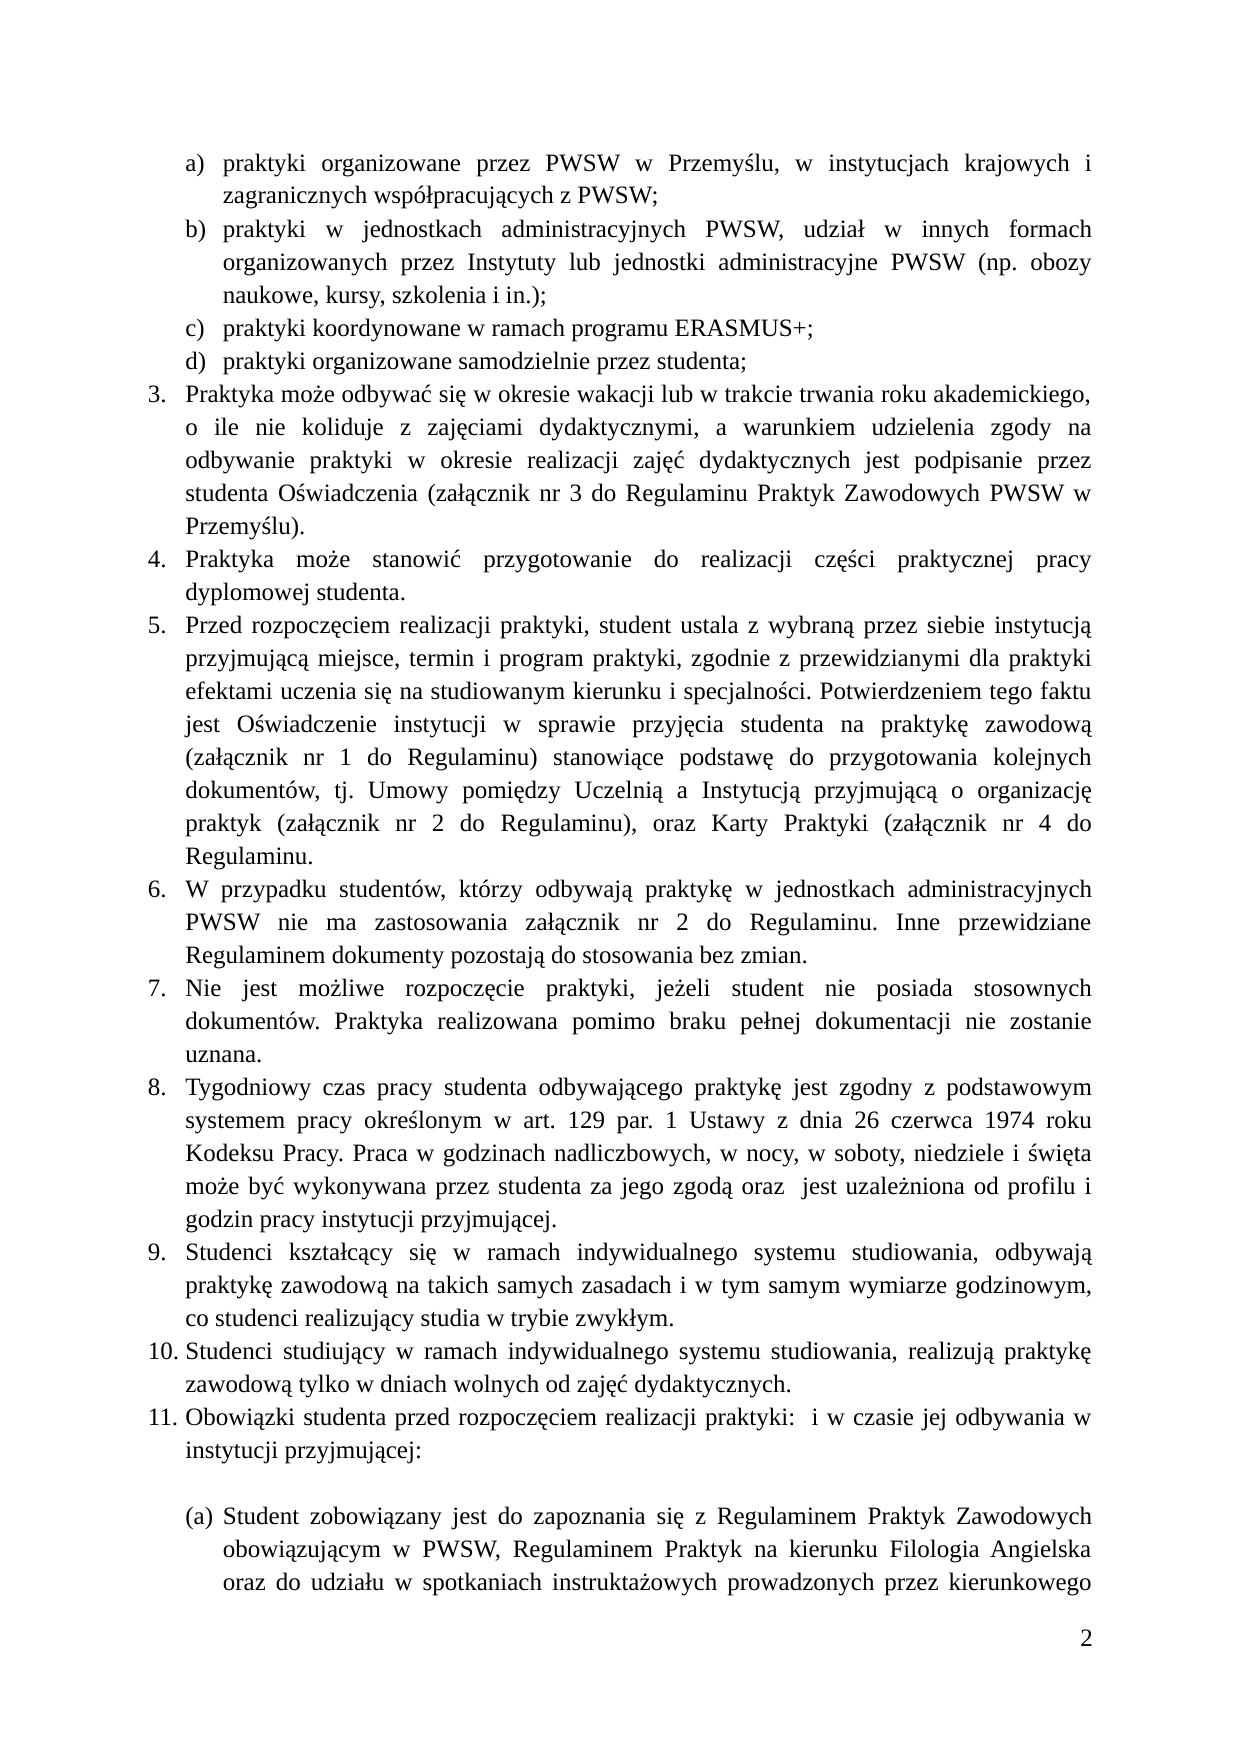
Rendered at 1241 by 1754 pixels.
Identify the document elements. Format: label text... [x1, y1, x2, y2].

list Studenci kształcący się w ramach indywidualnego systemu studiowania, odbywają praktykę zawodową na takich samych zasadach i w tym samym wymiarze godzinowym, co studenci realizujący studia w trybie zwykłym. [148, 1237, 1093, 1332]
list praktyki koordynowane w ramach programu ERASMUS+; [185, 313, 1093, 341]
list Studenci studiujący w ramach indywidualnego systemu studiowania, realizują praktykę zawodową tylko w dniach wolnych od zajęć dydaktycznych. [148, 1336, 1093, 1398]
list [185, 1501, 1093, 1596]
list praktyki w jednostkach administracyjnych PWSW, udział w innych formach organizowanych przez Instytuty lub jednostki administracyjne PWSW (np. obozy naukowe, kursy, szkolenia i in.); [185, 214, 1093, 308]
list Obowiązki studenta przed rozpoczęciem realizacji praktyki: i w czasie jej odbywania w instytucji przyjmującej: [148, 1402, 1093, 1464]
list Praktyka może stanowić przygotowanie do realizacji części praktycznej pracy dyplomowej studenta. [148, 544, 1093, 606]
list praktyki organizowane przez PWSW w Przemyślu, w instytucjach krajowych i zagranicznych współpracujących z PWSW; [185, 148, 1093, 209]
list Przed rozpoczęciem realizacji praktyki, student ustala z wybraną przez siebie instytucją przyjmującą miejsce, termin i program praktyki, zgodnie z przewidzianymi dla praktyki efektami uczenia się na studiowanym kierunku i specjalności. Potwierdzeniem tego faktu jest Oświadczenie instytucji w sprawie przyjęcia studenta na praktykę zawodową (załącznik nr 1 do Regulaminu) stanowiące podstawę do przygotowania kolejnych dokumentów, tj. Umowy pomiędzy Uczelnią a Instytucją przyjmującą o organizację praktyk (załącznik nr 2 do Regulaminu), oraz Karty Praktyki (załącznik nr 4 do Regulaminu. [148, 610, 1093, 870]
list Tygodniowy czas pracy studenta odbywającego praktykę jest zgodny z podstawowym systemem pracy określonym w art. 129 par. 1 Ustawy z dnia 26 czerwca 1974 roku Kodeksu Pracy. Praca w godzinach nadliczbowych, w nocy, w soboty, niedziele i święta może być wykonywana przez studenta za jego zgodą oraz jest uzależniona od profilu i godzin pracy instytucji przyjmującej. [148, 1072, 1093, 1233]
list W przypadku studentów, którzy odbywają praktykę w jednostkach administracyjnych PWSW nie ma zastosowania załącznik nr 2 do Regulaminu. Inne przewidziane Regulaminem dokumenty pozostają do stosowania bez zmian. [148, 874, 1093, 969]
list praktyki organizowane samodzielnie przez studenta; [185, 346, 1093, 374]
list Nie jest możliwe rozpoczęcie praktyki, jeżeli student nie posiada stosownych dokumentów. Praktyka realizowana pomimo braku pełnej dokumentacji nie zostanie uznana. [148, 973, 1093, 1068]
list Praktyka może odbywać się w okresie wakacji lub w trakcie trwania roku akademickiego, o ile nie koliduje z zajęciami dydaktycznymi, a warunkiem udzielenia zgody na odbywanie praktyki w okresie realizacji zajęć dydaktycznych jest podpisanie przez studenta Oświadczenia (załącznik nr 3 do Regulaminu Praktyk Zawodowych PWSW w Przemyślu). [148, 379, 1093, 539]
